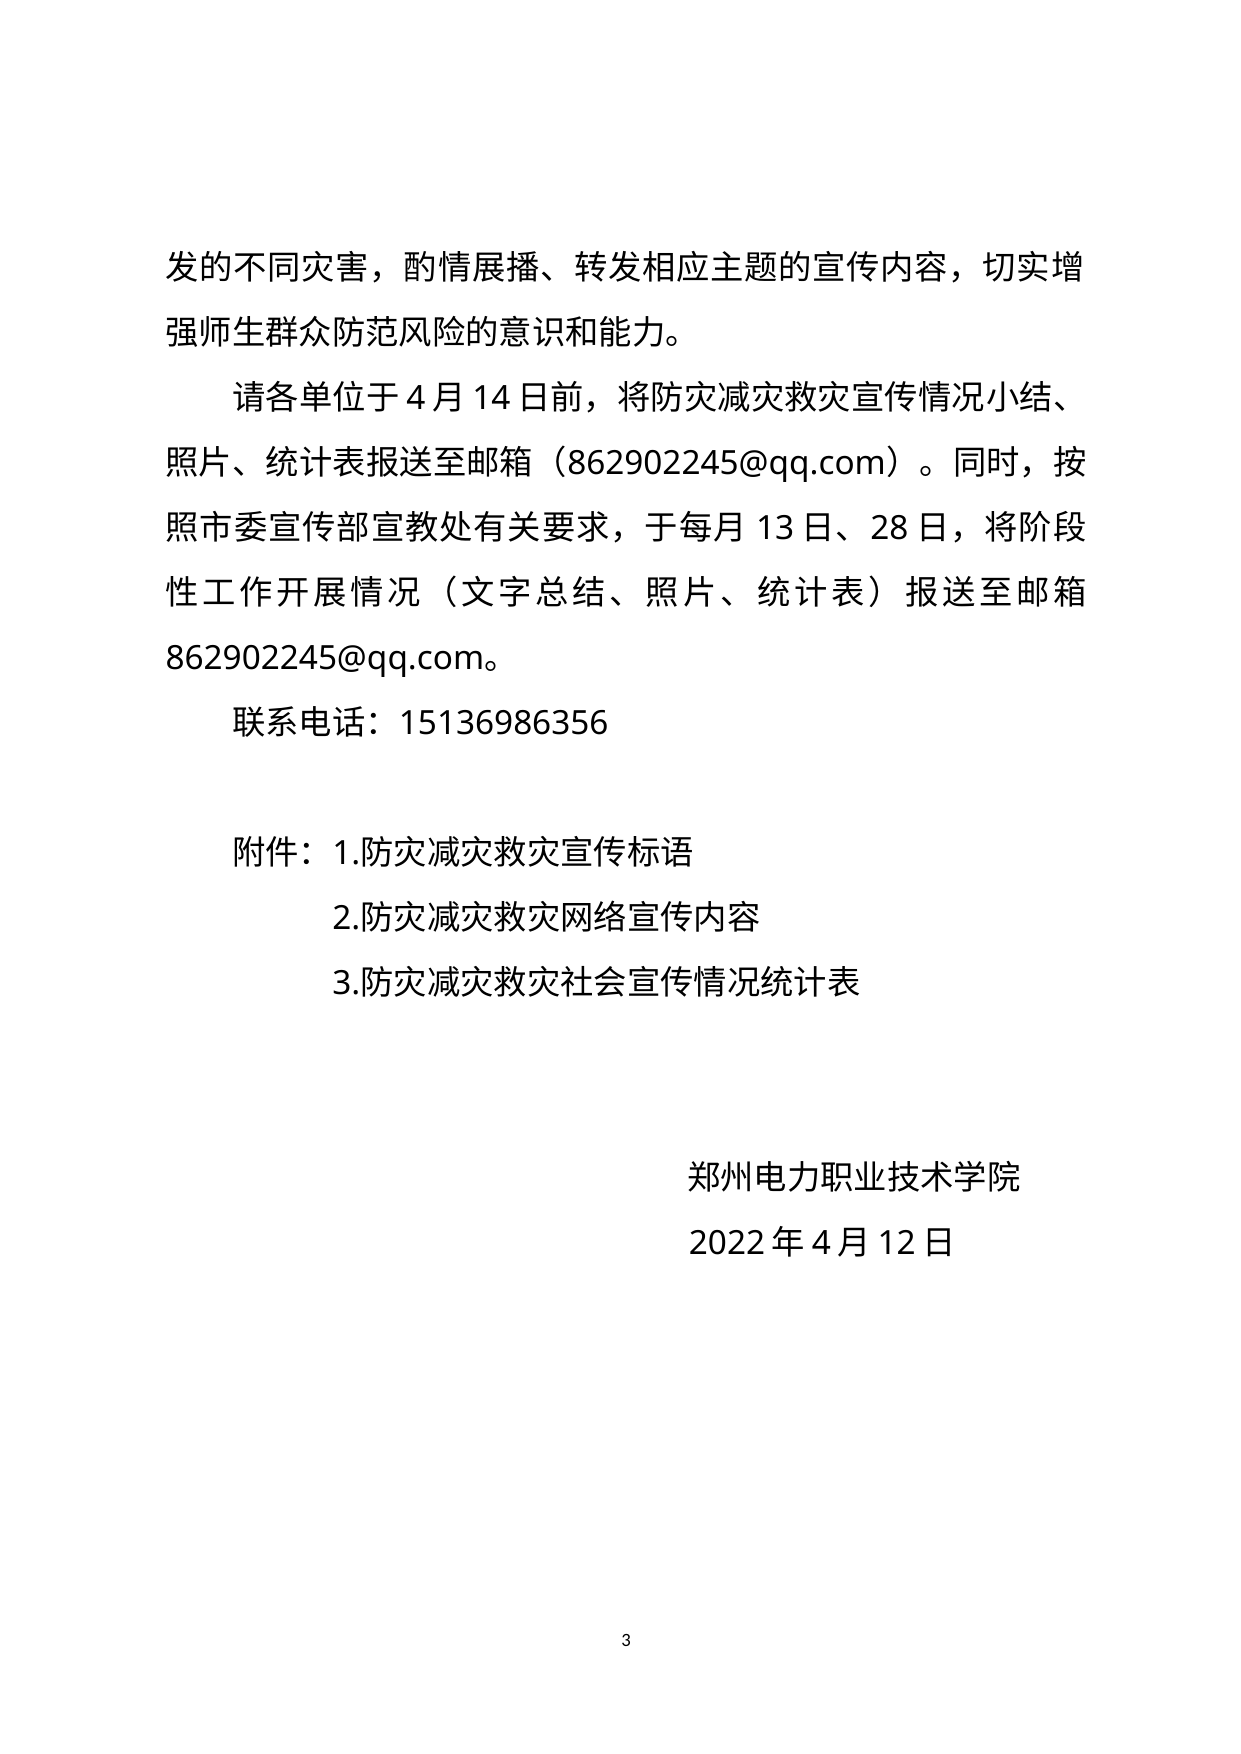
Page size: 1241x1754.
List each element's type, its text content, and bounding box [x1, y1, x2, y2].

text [165, 233, 1087, 363]
text 2.防灾减灾救灾网络宣传内容 [332, 883, 1087, 948]
text 郑州电力职业技术学院 [165, 1143, 1020, 1208]
text 3.防灾减灾救灾社会宣传情况统计表 [332, 948, 1087, 1013]
text 请各单位于4月14日前，将防灾减灾救灾宣传情况小结、照片、统计表报送至邮箱（862902245@qq.com）。同时，按照市委宣传部宣教处有关要求，于每月13日、28日，将阶段性工作开展情况（文字总结、照片、统计表）报送至邮箱862902245@qq.com。 [165, 363, 1087, 688]
text 联系电话：15136986356 [165, 688, 1087, 753]
text 2022年4月12日 [165, 1208, 955, 1273]
text 附件：1.防灾减灾救灾宣传标语 [165, 818, 1087, 883]
